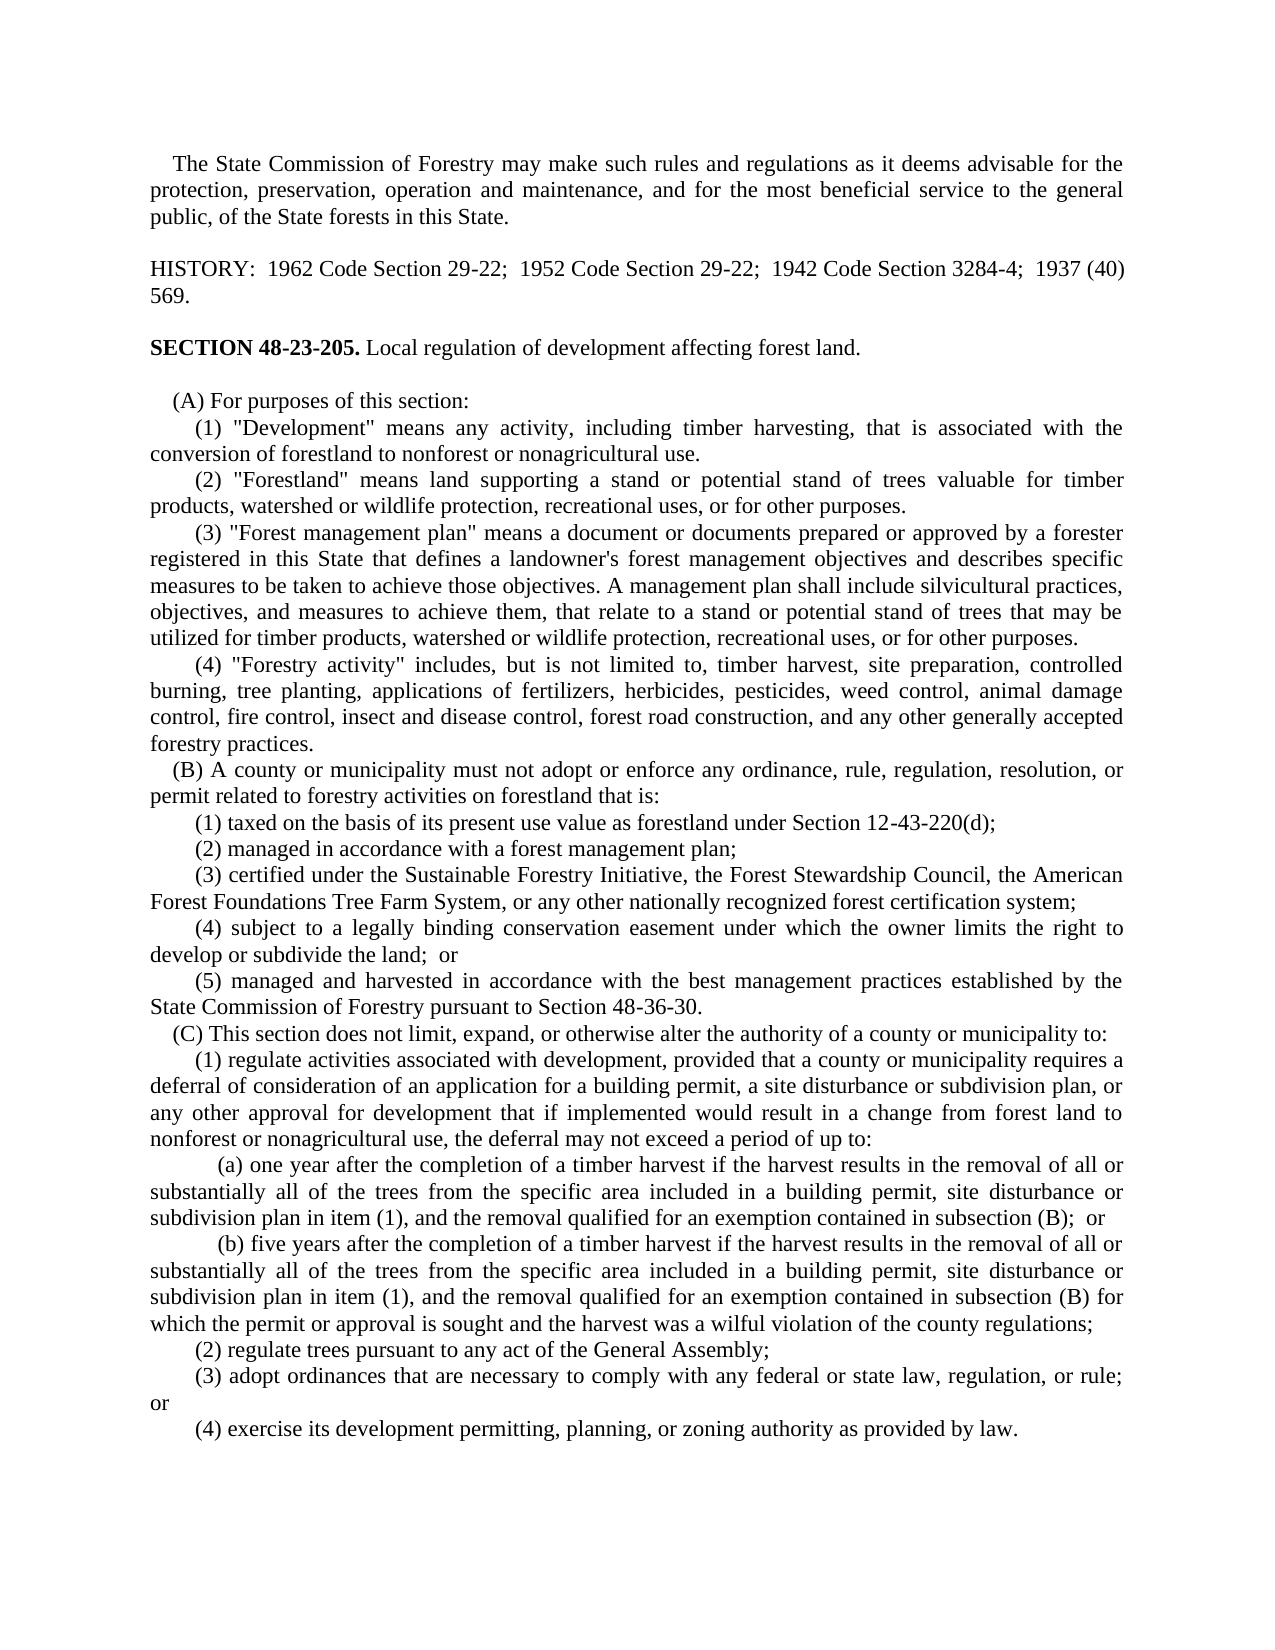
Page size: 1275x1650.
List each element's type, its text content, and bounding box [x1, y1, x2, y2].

text SECTION 48-23-205. Local regulation of development affecting forest land. [150, 334, 1125, 361]
text (3) certified under the Sustainable Forestry Initiative, the Forest Stewardship Council, the American Forest Foundations Tree Farm System, or any other nationally recognized forest certification system; [150, 862, 1125, 914]
text (4) exercise its development permitting, planning, or zoning authority as provided by law. [150, 1415, 1125, 1441]
text (1) "Development" means any activity, including timber harvesting, that is associated with the conversion of forestland to nonforest or nonagricultural use. [150, 413, 1125, 466]
text (4) subject to a legally binding conservation easement under which the owner limits the right to develop or subdivide the land; or [150, 914, 1125, 967]
text (3) adopt ordinances that are necessary to comply with any federal or state law, regulation, or rule; or [150, 1362, 1125, 1415]
text (2) "Forestland" means land supporting a stand or potential stand of trees valuable for timber products, watershed or wildlife protection, recreational uses, or for other purposes. [150, 466, 1125, 519]
text (b) five years after the completion of a timber harvest if the harvest results in the removal of all or substantially all of the trees from the specific area included in a building permit, site disturbance or subdivision plan in item (1), and the removal qualified for an exemption contained in subsection (B) for which the permit or approval is sought and the harvest was a wilful violation of the county regulations; [150, 1231, 1125, 1336]
text (4) "Forestry activity" includes, but is not limited to, timber harvest, site preparation, controlled burning, tree planting, applications of fertilizers, herbicides, pesticides, weed control, animal damage control, fire control, insect and disease control, forest road construction, and any other generally accepted forestry practices. [150, 651, 1125, 756]
text HISTORY: 1962 Code Section 29-22; 1952 Code Section 29-22; 1942 Code Section 3284-4; 1937 (40) 569. [150, 255, 1125, 308]
text (C) This section does not limit, expand, or otherwise alter the authority of a county or municipality to: [150, 1020, 1125, 1046]
text (1) taxed on the basis of its present use value as forestland under Section 12-43-220(d); [150, 809, 1125, 835]
text (1) regulate activities associated with development, provided that a county or municipality requires a deferral of consideration of an application for a building permit, a site disturbance or subdivision plan, or any other approval for development that if implemented would result in a change from forest land to nonforest or nonagricultural use, the deferral may not exceed a period of up to: [150, 1046, 1125, 1151]
text (B) A county or municipality must not adopt or enforce any ordinance, rule, regulation, resolution, or permit related to forestry activities on forestland that is: [150, 756, 1125, 809]
text (5) managed and harvested in accordance with the best management practices established by the State Commission of Forestry pursuant to Section 48-36-30. [150, 967, 1125, 1020]
text (a) one year after the completion of a timber harvest if the harvest results in the removal of all or substantially all of the trees from the specific area included in a building permit, site disturbance or subdivision plan in item (1), and the removal qualified for an exemption contained in subsection (B); or [150, 1151, 1125, 1231]
text The State Commission of Forestry may make such rules and regulations as it deems advisable for the protection, preservation, operation and maintenance, and for the most beneficial service to the general public, of the State forests in this State. [150, 150, 1125, 229]
text (A) For purposes of this section: [150, 387, 1125, 413]
text (2) regulate trees pursuant to any act of the General Assembly; [150, 1336, 1125, 1362]
text (2) managed in accordance with a forest management plan; [150, 835, 1125, 862]
text (3) "Forest management plan" means a document or documents prepared or approved by a forester registered in this State that defines a landowner's forest management objectives and describes specific measures to be taken to achieve those objectives. A management plan shall include silvicultural practices, objectives, and measures to achieve them, that relate to a stand or potential stand of trees that may be utilized for timber products, watershed or wildlife protection, recreational uses, or for other purposes. [150, 519, 1125, 651]
